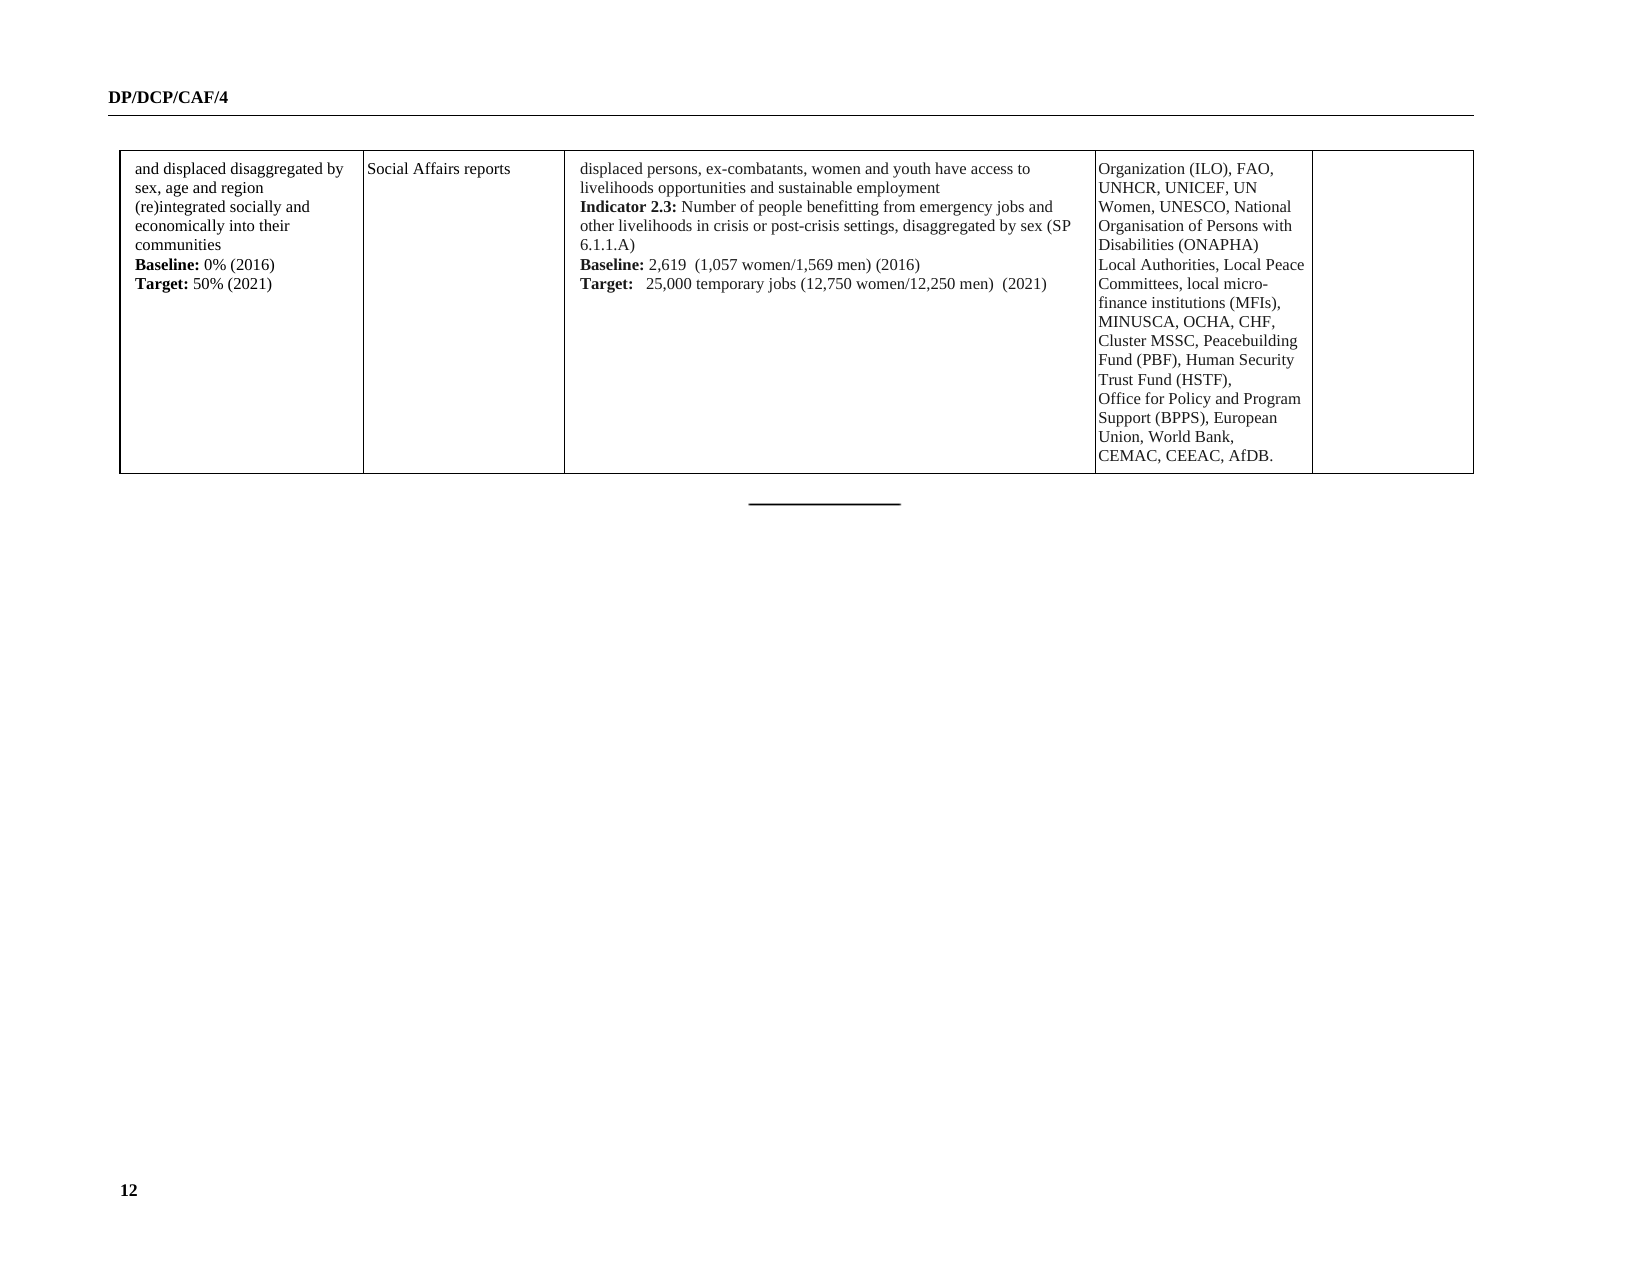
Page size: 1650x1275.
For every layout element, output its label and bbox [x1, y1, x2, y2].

table_cell [1313, 151, 1473, 473]
picture [747, 502, 903, 508]
